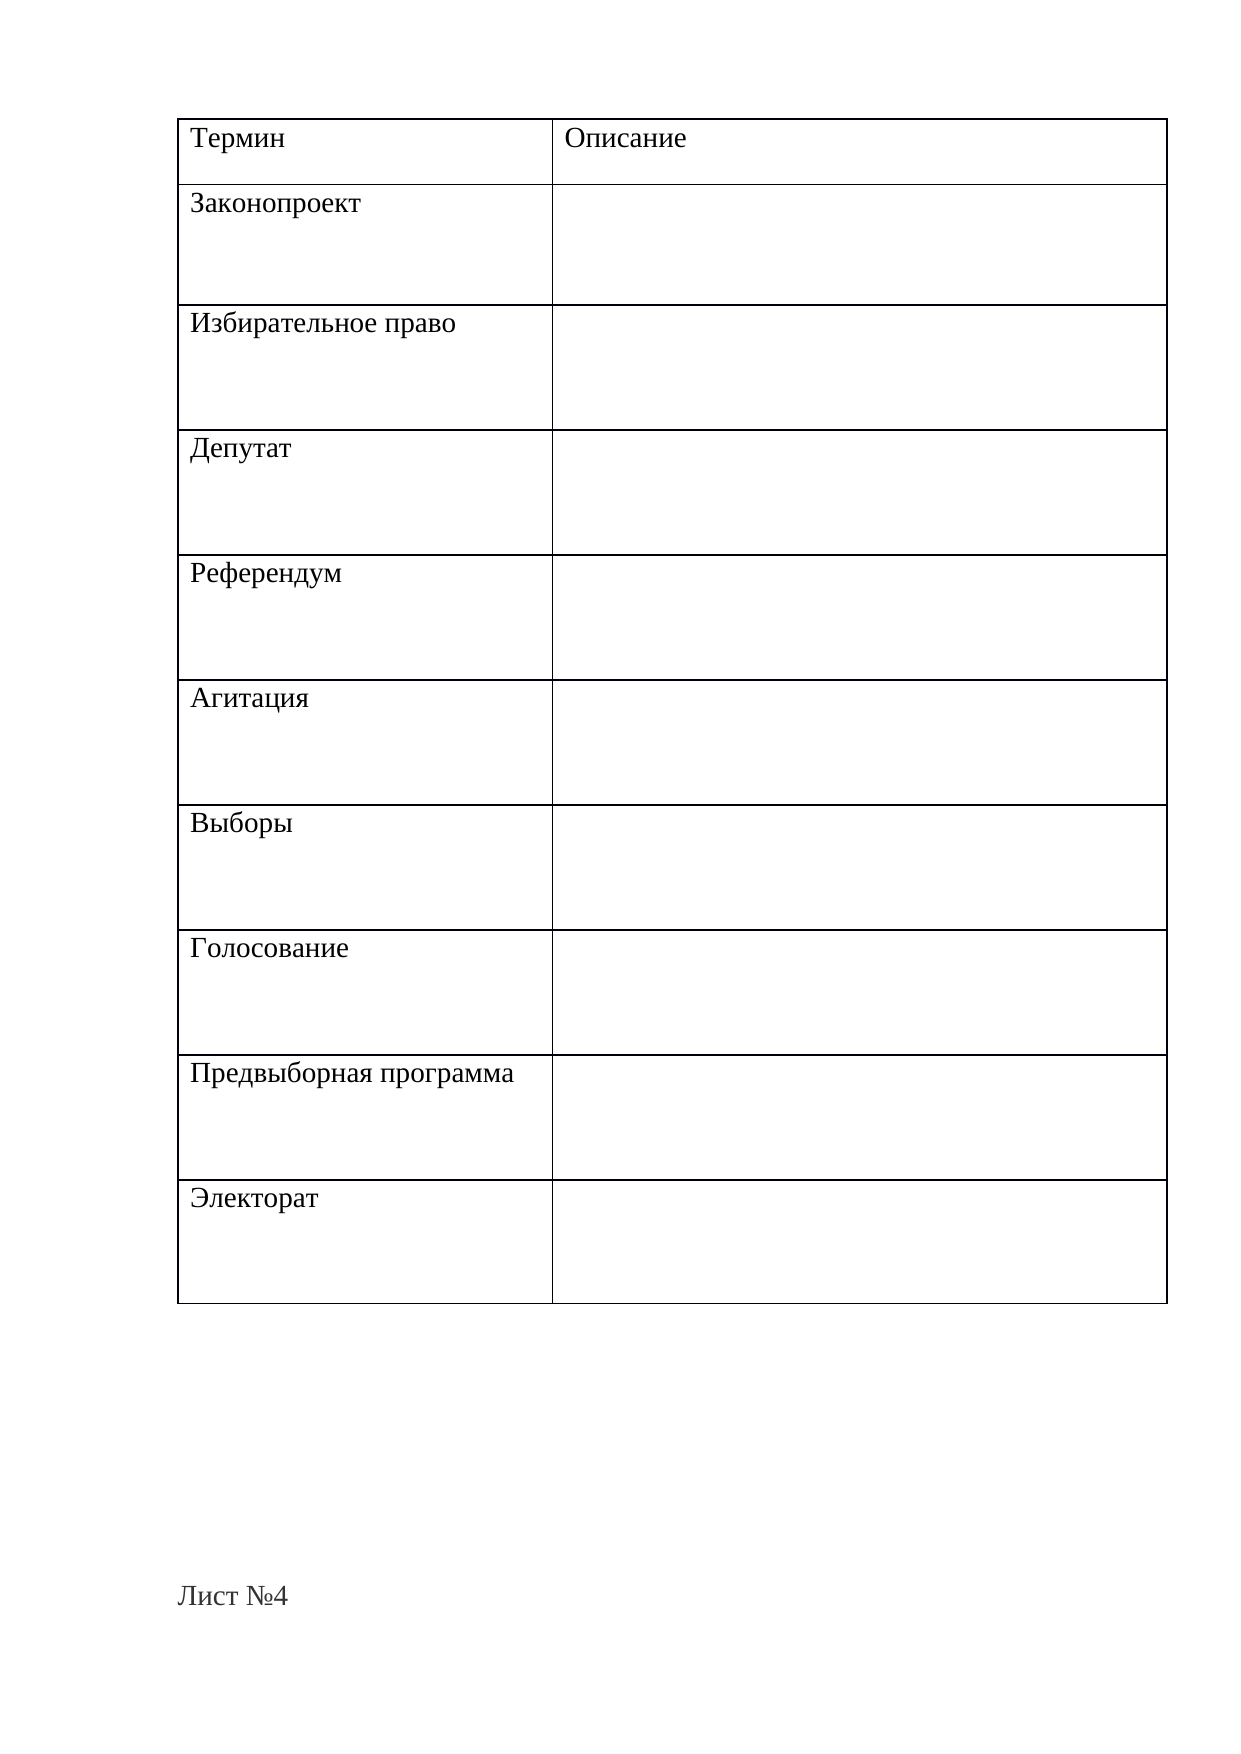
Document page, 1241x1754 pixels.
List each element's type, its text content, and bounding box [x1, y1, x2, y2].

table_cell [553, 306, 1166, 429]
table_cell Депутат [179, 431, 552, 554]
table_header Описание [553, 120, 1166, 184]
table_cell [553, 931, 1166, 1054]
table_cell [553, 681, 1166, 804]
table_cell [553, 556, 1166, 679]
table_cell [553, 1056, 1166, 1179]
table_cell Выборы [179, 806, 552, 929]
text Лист №4 [177, 1578, 1152, 1611]
table_cell [553, 431, 1166, 554]
table_cell Электорат [179, 1181, 552, 1302]
table_cell Референдум [179, 556, 552, 679]
table_cell Законопроект [179, 185, 552, 304]
table_cell [553, 1181, 1166, 1302]
table_cell Избирательное право [179, 306, 552, 429]
table_header Термин [179, 120, 552, 184]
table_cell [553, 806, 1166, 929]
table_cell [553, 185, 1166, 304]
table_cell Агитация [179, 681, 552, 804]
table_cell Голосование [179, 931, 552, 1054]
table_cell Предвыборная программа [179, 1056, 552, 1179]
